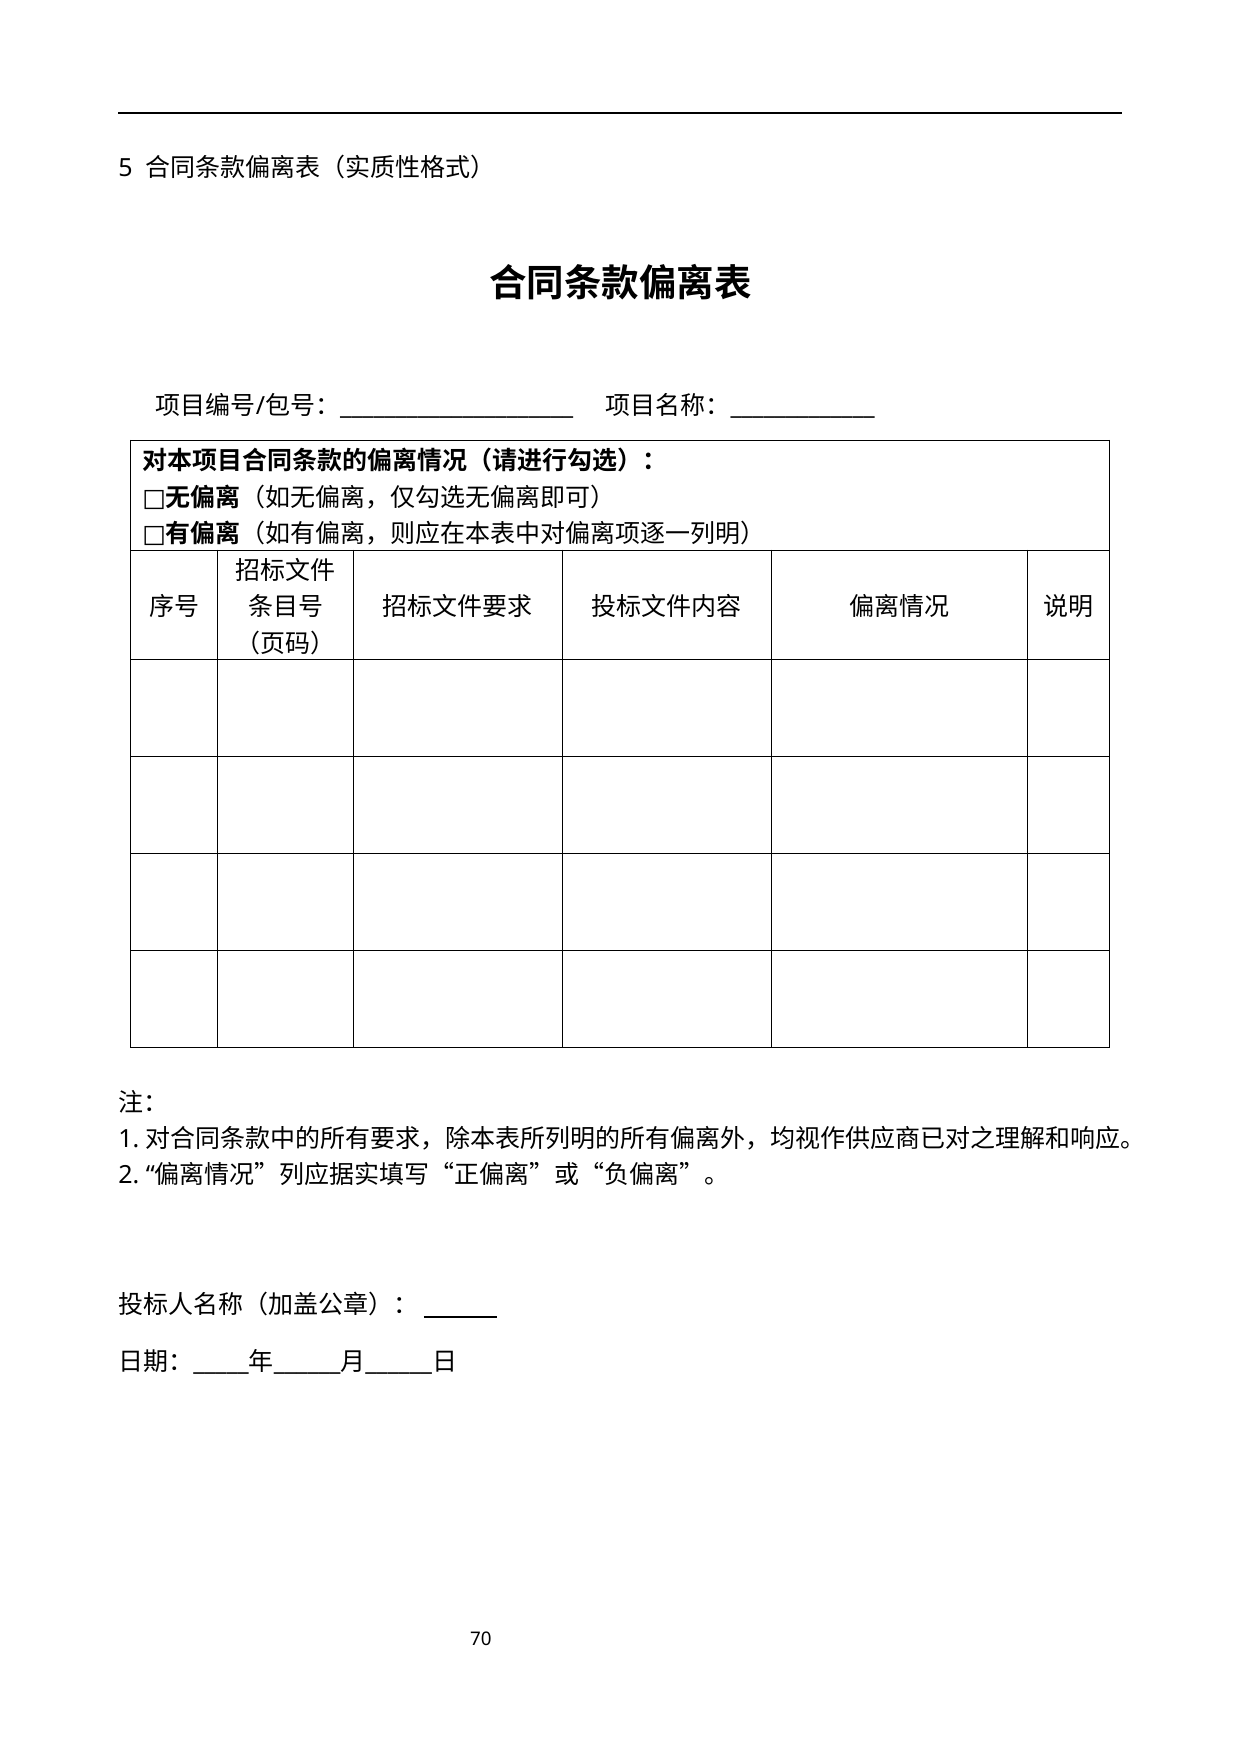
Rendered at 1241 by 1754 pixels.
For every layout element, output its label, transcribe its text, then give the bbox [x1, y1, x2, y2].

table_cell [131, 854, 217, 950]
table_cell [563, 757, 771, 853]
table_cell [772, 951, 1027, 1047]
table_cell 偏离情况 [772, 551, 1027, 659]
table_cell [1028, 660, 1109, 756]
table_cell [131, 951, 217, 1047]
table_cell 投标文件内容 [563, 551, 771, 659]
table_cell [354, 951, 562, 1047]
table_cell [131, 660, 217, 756]
text 注： [118, 1082, 1122, 1118]
table_cell [218, 660, 353, 756]
table_cell [218, 951, 353, 1047]
table_cell [1028, 854, 1109, 950]
table_cell 招标文件要求 [354, 551, 562, 659]
table_cell [563, 854, 771, 950]
table_cell [563, 951, 771, 1047]
table_cell 说明 [1028, 551, 1109, 659]
table_cell [772, 660, 1027, 756]
text 日期：_____年______月______日 [118, 1342, 1122, 1378]
table_cell [218, 854, 353, 950]
table_cell 序号 [131, 551, 217, 659]
table_cell [354, 854, 562, 950]
text 项目编号/包号：_____________________ 项目名称：_____________ [118, 385, 1122, 422]
table_cell 招标文件条目号（页码） [218, 551, 353, 659]
table_cell [563, 660, 771, 756]
table_cell [1028, 951, 1109, 1047]
table_cell [354, 757, 562, 853]
text 2. “偏离情况”列应据实填写“正偏离”或“负偏离”。 [118, 1154, 1122, 1191]
text 投标人名称（加盖公章）： [118, 1285, 1122, 1321]
table_header 对本项目合同条款的偏离情况（请进行勾选）： □无偏离（如无偏离，仅勾选无偏离即可） □有偏离（如有偏离，则应在本表中对偏离项逐一列明） [131, 441, 1109, 549]
text 1. 对合同条款中的所有要求，除本表所列明的所有偏离外，均视作供应商已对之理解和响应。 [118, 1118, 1122, 1154]
text 合同条款偏离表 [118, 253, 1122, 307]
table_cell [218, 757, 353, 853]
table_cell [772, 854, 1027, 950]
table_cell [131, 757, 217, 853]
table_cell [1028, 757, 1109, 853]
text 5 合同条款偏离表（实质性格式） [118, 148, 1122, 184]
table_cell [354, 660, 562, 756]
table_cell [772, 757, 1027, 853]
